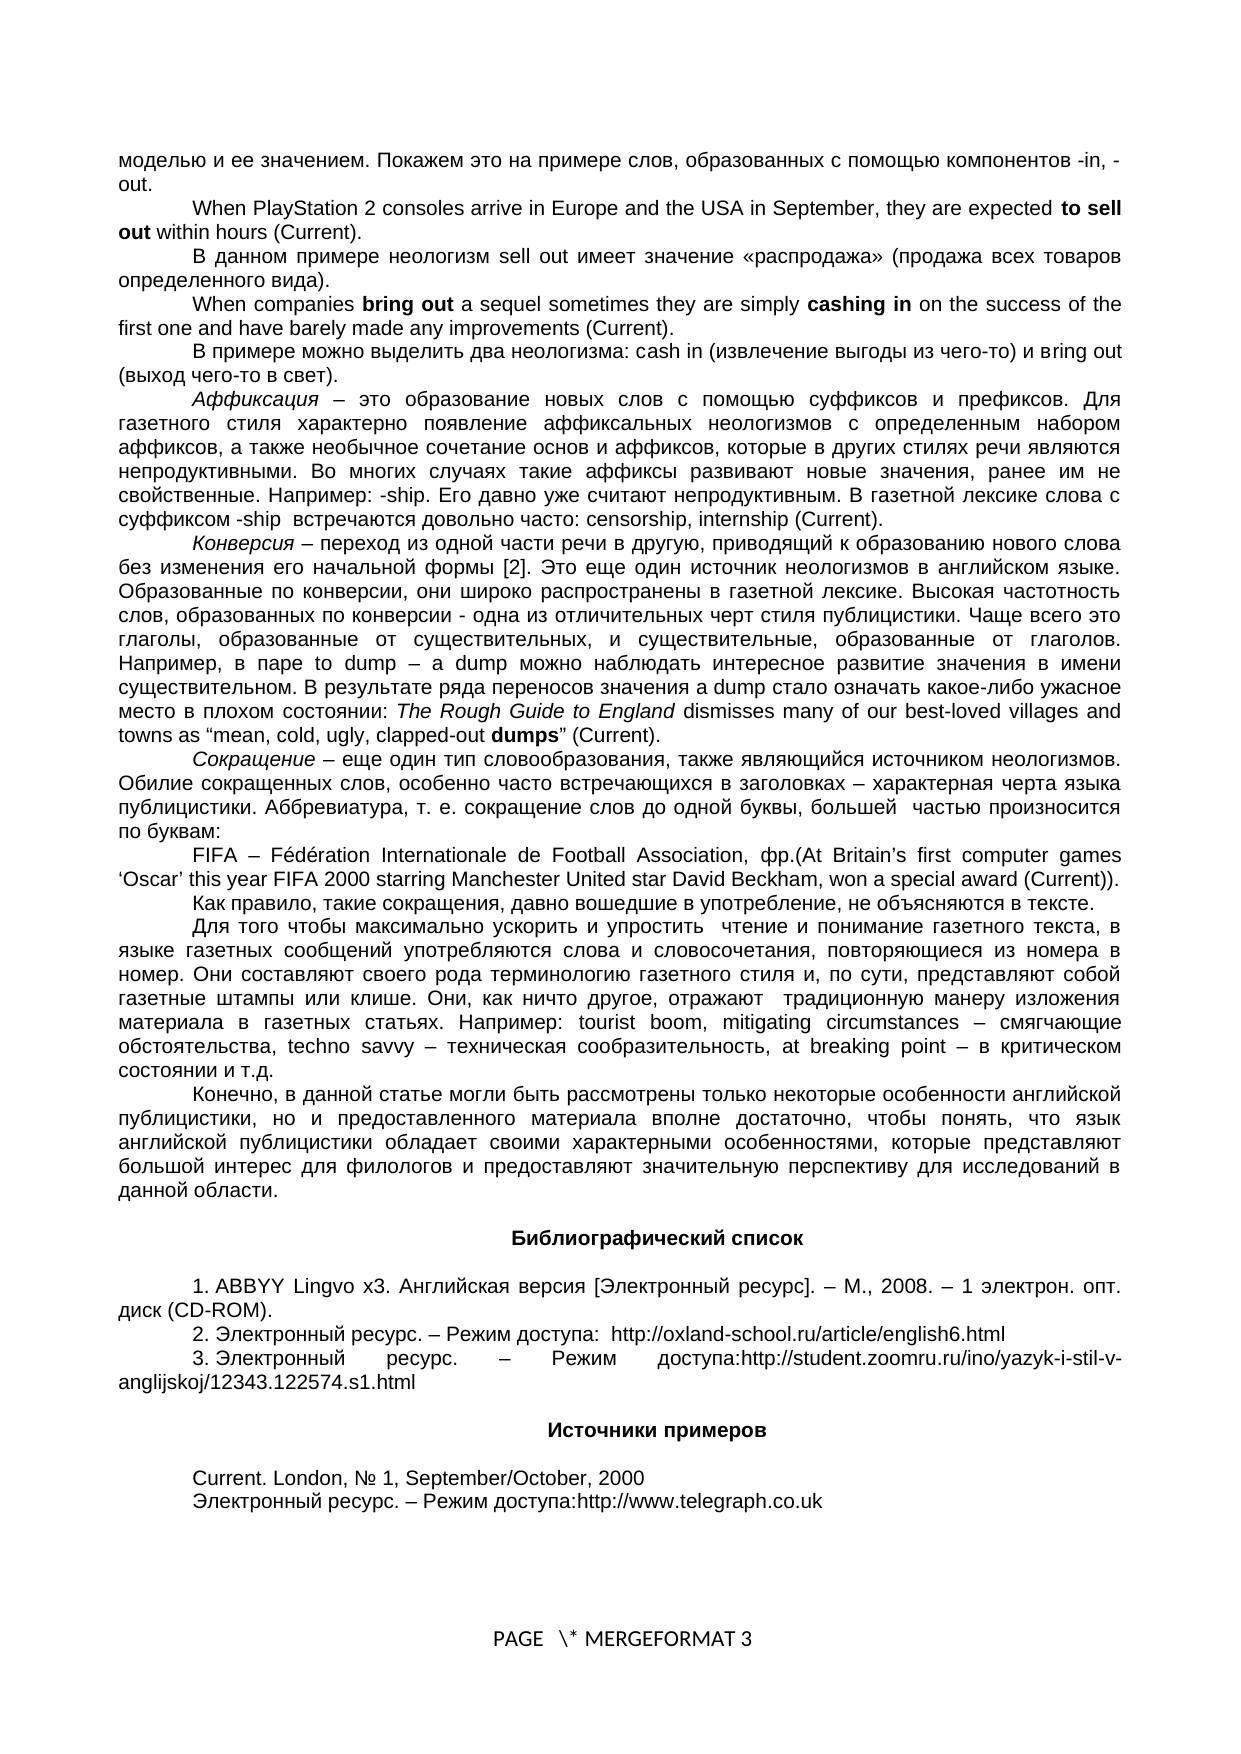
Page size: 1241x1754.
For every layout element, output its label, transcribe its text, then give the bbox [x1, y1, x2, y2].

text Для того чтобы максимально ускорить и упростить чтение и понимание газетного текста, в языке газетных сообщений употребляются слова и словосочетания, повторяющиеся из номера в номер. Они составляют своего рода терминологию газетного стиля и, по сути, представляют собой газетные штампы или клише. Они, как ничто другое, отражают традиционную манеру изложения материала в газетных статьях. Например: tourist boom, mitigating circumstances – смягчающие обстоятельства, techno savvy – техническая сообразительность, at breaking point – в критическом состоянии и т.д. [118, 914, 1122, 1082]
text Сокращение – еще один тип словообразования, также являющийся источником неологизмов. Обилие сокращенных слов, особенно часто встречающихся в заголовках – характерная черта языка публицистики. Аббревиатура, т. е. сокращение слов до одной буквы, большей частью произносится по буквам: [118, 747, 1122, 842]
text Конверсия – переход из одной части речи в другую, приводящий к образованию нового слова без изменения его начальной формы [2]. Это еще один источник неологизмов в английском языке. Образованные по конверсии, они широко распространены в газетной лексике. Высокая частотность слов, образованных по конверсии - одна из отличительных черт стиля публицистики. Чаще всего это глаголы, образованные от существительных, и существительные, образованные от глаголов. Например, в паре to dump – a dump можно наблюдать интересное развитие значения в имени существительном. В результате ряда переносов значения a dump стало означать какое-либо ужасное место в плохом состоянии: The Rough Guide to England dismisses many of our best-loved villages and towns as “mean, cold, ugly, clapped-out dumps” (Current). [118, 531, 1122, 747]
text Источники примеров [118, 1417, 1122, 1441]
text When companies bring out a sequel sometimes they are simply cashing in on the success of the first one and have barely made any improvements (Current). [118, 291, 1122, 339]
list Электронный ресурс. – Режим доступа:http://student.zoomru.ru/ino/yazyk-i-stil-v-anglijskoj/12343.122574.s1.html [118, 1346, 1122, 1393]
text Библиографический список [118, 1226, 1122, 1250]
text FIFA – Fédération Internationale de Football Association, фр.(At Britain’s first computer games ‘Oscar’ this year FIFA 2000 starring Manchester United star David Beckham, won a special award (Current)). [118, 842, 1122, 890]
text Конечно, в данной статье могли быть рассмотрены только некоторые особенности английской публицистики, но и предоставленного материала вполне достаточно, чтобы понять, что язык английской публицистики обладает своими характерными особенностями, которые представляют большой интерес для филологов и предоставляют значительную перспективу для исследований в данной области. [118, 1082, 1122, 1202]
text В данном примере неологизм sell out имеет значение «распродажа» (продажа всех товаров определенного вида). [118, 243, 1122, 291]
list ABBYY Lingvo x3. Английская версия [Электронный ресурс]. – М., 2008. – 1 электрон. опт. диск (CD-ROM). [118, 1274, 1122, 1322]
text В примере можно выделить два неологизма: сash in (извлечение выгоды из чего-то) и вring out (выход чего-то в свет). [118, 339, 1122, 387]
text Как правило, такие сокращения, давно вошедшие в употребление, не объясняются в тексте. [118, 890, 1122, 914]
list Электронный ресурс. – Режим доступа: http://oxland-school.ru/article/english6.html [118, 1322, 1122, 1346]
text Current. London, № 1, September/October, 2000 [118, 1465, 1122, 1489]
text When PlayStation 2 consoles arrive in Europe and the USA in September, they are expected to sell out within hours (Current). [118, 196, 1122, 243]
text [118, 148, 1122, 196]
text Аффиксация – это образование новых слов с помощью суффиксов и префиксов. Для газетного стиля характерно появление аффиксальных неологизмов с определенным набором аффиксов, а также необычное сочетание основ и аффиксов, которые в других стилях речи являются непродуктивными. Во многих случаях такие аффиксы развивают новые значения, ранее им не свойственные. Например: -ship. Его давно уже считают непродуктивным. В газетной лексике слова с суффиксом -ship встречаются довольно часто: censorship, internship (Current). [118, 387, 1122, 531]
text Электронный ресурс. – Режим доступа:http://www.telegraph.co.uk [118, 1489, 1122, 1513]
